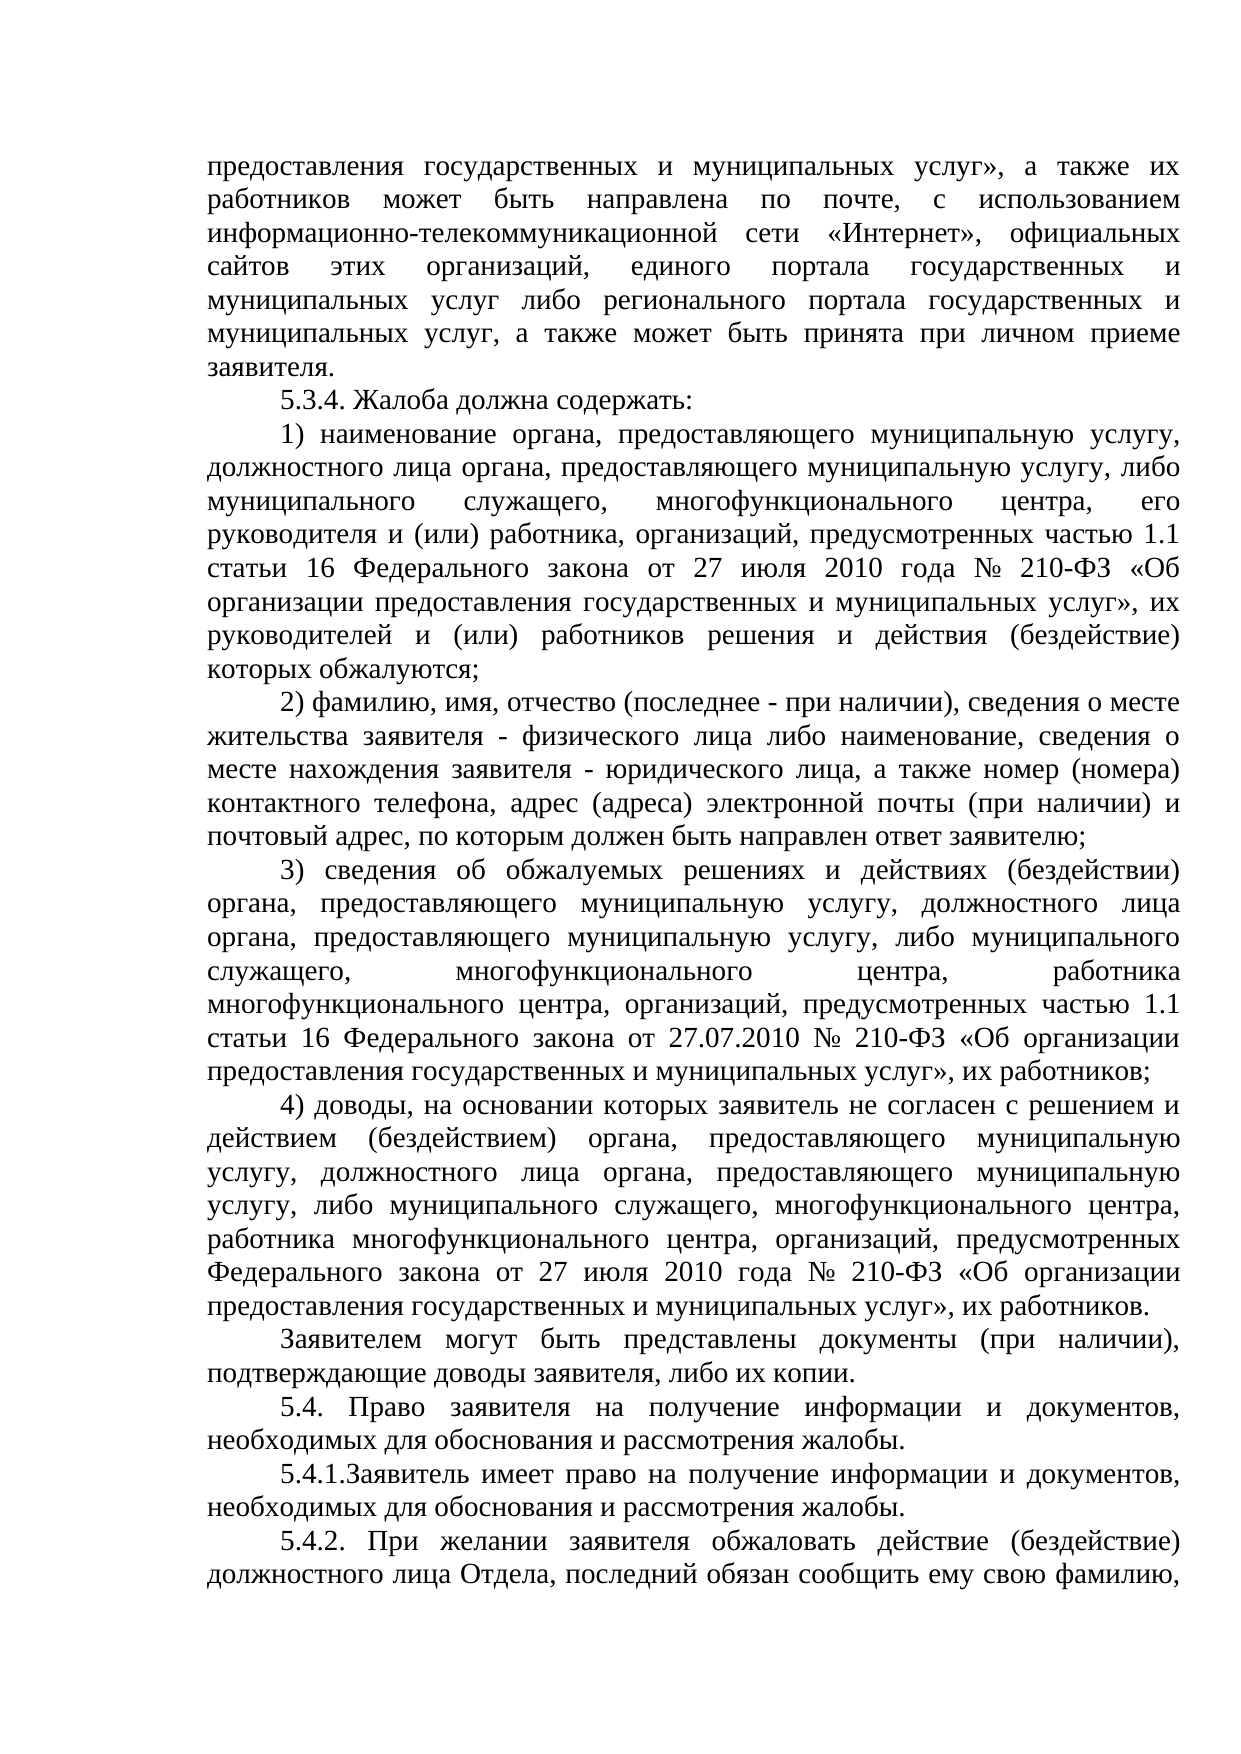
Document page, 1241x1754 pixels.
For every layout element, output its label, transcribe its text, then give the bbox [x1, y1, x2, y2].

list 5.4. Право заявителя на получение информации и документов, необходимых для обоснования и рассмотрения жалобы. [207, 1389, 1181, 1456]
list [207, 148, 1181, 382]
list 4) доводы, на основании которых заявитель не согласен с решением и действием (бездействием) органа, предоставляющего муниципальную услугу, должностного лица органа, предоставляющего муниципальную услугу, либо муниципального служащего, многофункционального центра, работника многофункционального центра, организаций, предусмотренных Федерального закона от 27 июля 2010 года № 210-ФЗ «Об организации предоставления государственных и муниципальных услуг», их работников. [207, 1087, 1181, 1322]
list Заявителем могут быть представлены документы (при наличии), подтверждающие доводы заявителя, либо их копии. [207, 1322, 1181, 1389]
list 2) фамилию, имя, отчество (последнее - при наличии), сведения о месте жительства заявителя - физического лица либо наименование, сведения о месте нахождения заявителя - юридического лица, а также номер (номера) контактного телефона, адрес (адреса) электронной почты (при наличии) и почтовый адрес, по которым должен быть направлен ответ заявителю; [207, 684, 1181, 852]
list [207, 1523, 1181, 1590]
list 3) сведения об обжалуемых решениях и действиях (бездействии) органа, предоставляющего муниципальную услугу, должностного лица органа, предоставляющего муниципальную услугу, либо муниципального служащего, многофункционального центра, работника многофункционального центра, организаций, предусмотренных частью 1.1 статьи 16 Федерального закона от 27.07.2010 № 210-ФЗ «Об организации предоставления государственных и муниципальных услуг», их работников; [207, 852, 1181, 1087]
list 5.3.4. Жалоба должна содержать: [207, 382, 1181, 416]
list 1) наименование органа, предоставляющего муниципальную услугу, должностного лица органа, предоставляющего муниципальную услугу, либо муниципального служащего, многофункционального центра, его руководителя и (или) работника, организаций, предусмотренных частью 1.1 статьи 16 Федерального закона от 27 июля 2010 года № 210-ФЗ «Об организации предоставления государственных и муниципальных услуг», их руководителей и (или) работников решения и действия (бездействие) которых обжалуются; [207, 416, 1181, 684]
list 5.4.1.Заявитель имеет право на получение информации и документов, необходимых для обоснования и рассмотрения жалобы. [207, 1456, 1181, 1523]
